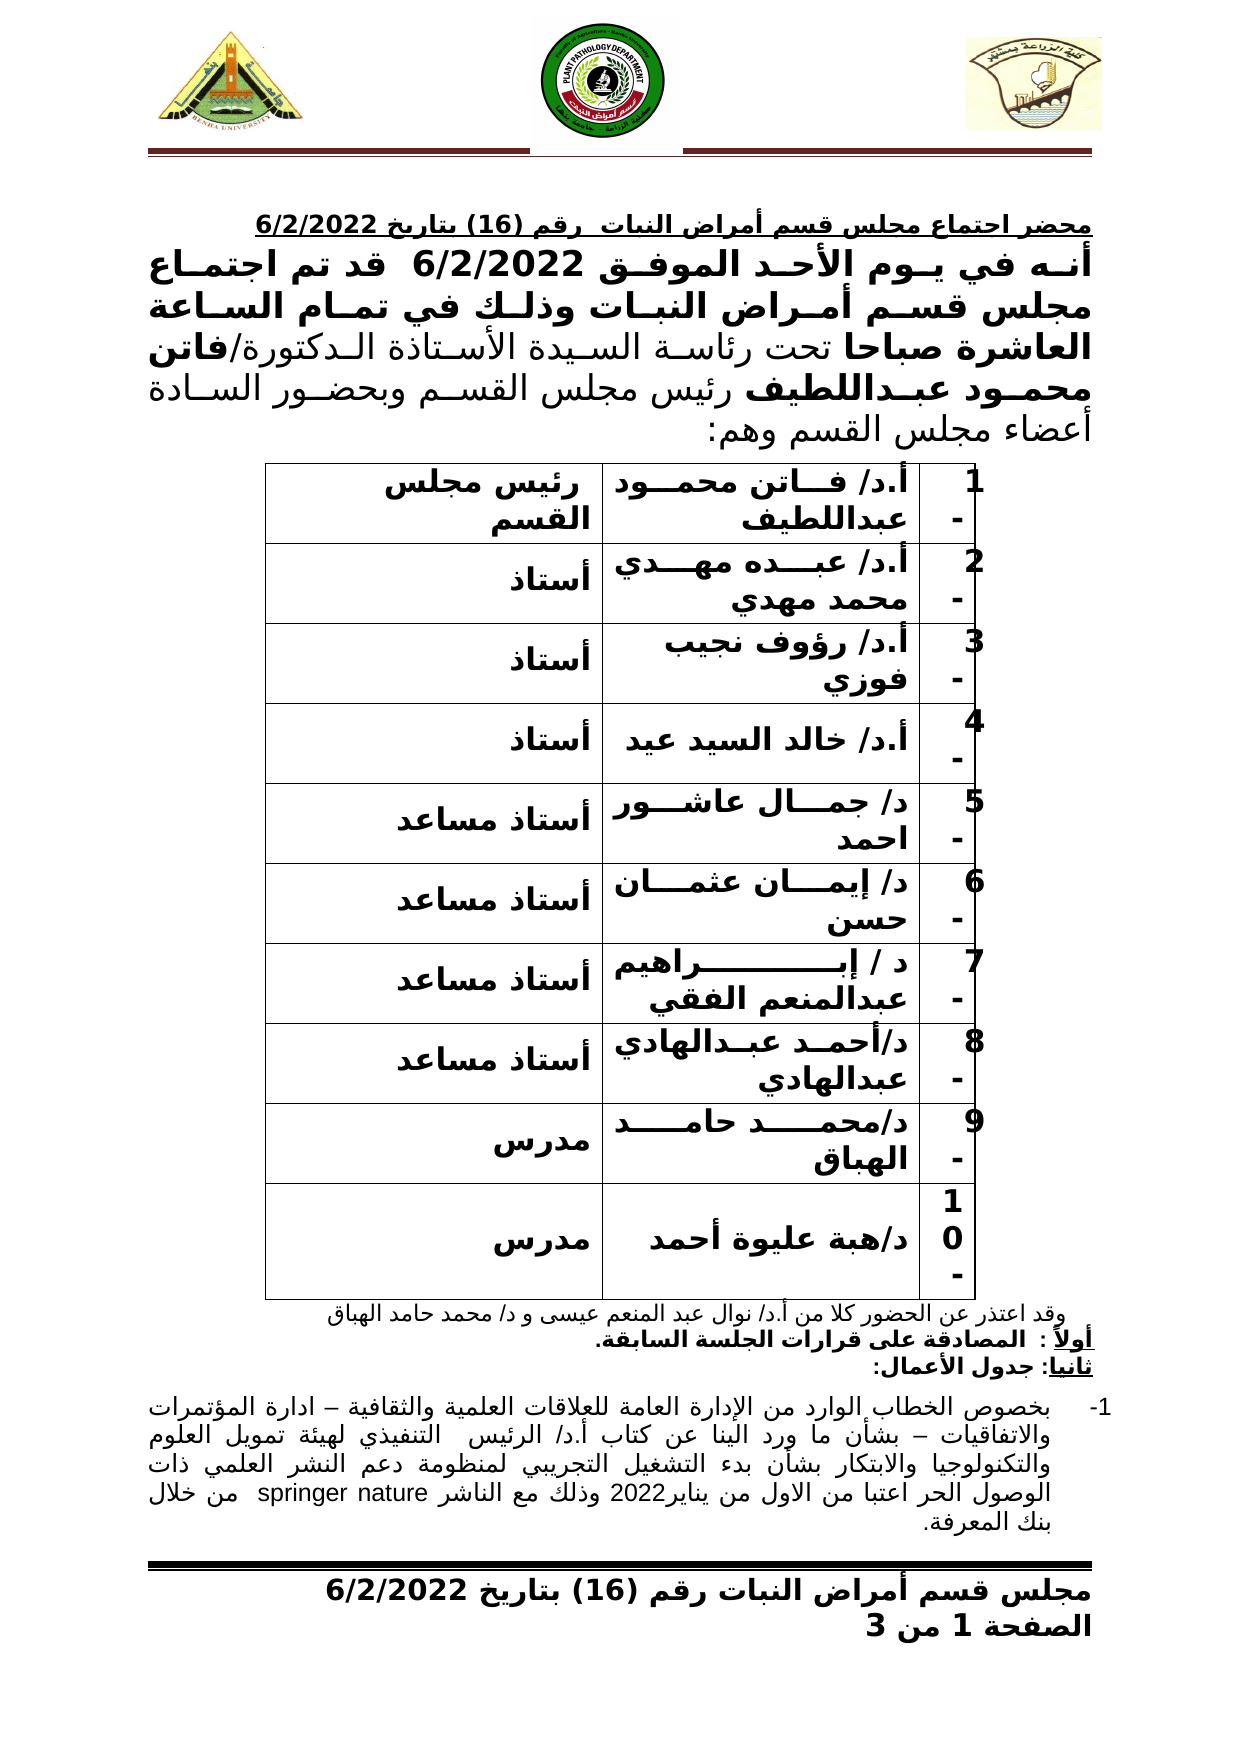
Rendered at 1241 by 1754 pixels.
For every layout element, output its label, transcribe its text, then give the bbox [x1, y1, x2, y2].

table_cell 3- [920, 624, 974, 703]
table_cell أستاذ مساعد [266, 864, 602, 943]
table_cell 6- [920, 864, 974, 943]
table_cell 9- [920, 1104, 974, 1183]
table_cell د/محمد حامد الهباق [603, 1104, 919, 1183]
table_header رئيس مجلس القسم [266, 464, 602, 543]
table_cell د/ جمال عاشور احمد [603, 784, 919, 863]
table_cell أ.د/ خالد السيد عيد [603, 704, 919, 783]
table_cell مدرس [266, 1184, 602, 1299]
text محضر اجتماع مجلس قسم أمراض النبات رقم (16) بتاريخ 6/2/2022 [148, 210, 1092, 239]
table_header أ.د/ فاتن محمود عبداللطيف [603, 464, 919, 543]
table_cell د / إبراهيم عبدالمنعم الفقي [603, 944, 919, 1023]
text أولاً : المصادقة على قرارات الجلسة السابقة. [148, 1326, 1092, 1353]
table_cell د/أحمد عبدالهادي عبدالهادي [603, 1024, 919, 1103]
table_cell 2- [920, 544, 974, 623]
table_header 1- [920, 464, 974, 543]
text وقد اعتذر عن الحضور كلا من أ.د/ نوال عبد المنعم عيسى و د/ محمد حامد الهباق [148, 1300, 1092, 1326]
table_cell أستاذ مساعد [266, 784, 602, 863]
text ثانيا: جدول الأعمال: [148, 1353, 1092, 1379]
table_cell أستاذ [266, 544, 602, 623]
table_cell 5- [920, 784, 974, 863]
text أنه في يوم الأحد الموفق 6/2/2022 قد تم اجتماع مجلس قسم أمراض النبات وذلك في تمام الساعة العاشرة صباحا تحت رئاسة السيدة الأستاذة الدكتورة/فاتن محمود عبداللطيف رئيس مجلس القسم وبحضور السادة أعضاء مجلس القسم وهم: [148, 244, 1092, 450]
table_cell أ.د/ رؤوف نجيب فوزي [603, 624, 919, 703]
table_cell أستاذ مساعد [266, 1024, 602, 1103]
picture [530, 14, 683, 156]
table_cell مدرس [266, 1104, 602, 1183]
table_cell أستاذ [266, 704, 602, 783]
table_cell أ.د/ عبده مهدي محمد مهدي [603, 544, 919, 623]
table_cell 4- [920, 704, 974, 783]
table_cell 7- [920, 944, 974, 1023]
list بخصوص الخطاب الوارد من الإدارة العامة للعلاقات العلمية والثقافية – ادارة المؤتمرات والاتفاقيات – بشأن ما ورد الينا عن كتاب أ.د/ الرئيس التنفيذي لهيئة تمويل العلوم والتكنولوجيا والابتكار بشأن بدء التشغيل التجريبي لمنظومة دعم النشر العلمي ذات الوصول الحر اعتبا من الاول من يناير2022 وذلك مع الناشر springer nature من خلال بنك المعرفة. [148, 1392, 1089, 1535]
table_cell 10- [920, 1184, 974, 1299]
table_cell أستاذ [266, 624, 602, 703]
picture [150, 28, 305, 139]
table_cell أستاذ مساعد [266, 944, 602, 1023]
picture [961, 28, 1103, 132]
table_cell 8- [920, 1024, 974, 1103]
table_cell د/هبة عليوة أحمد [603, 1184, 919, 1299]
table_cell د/ إيمان عثمان حسن [603, 864, 919, 943]
